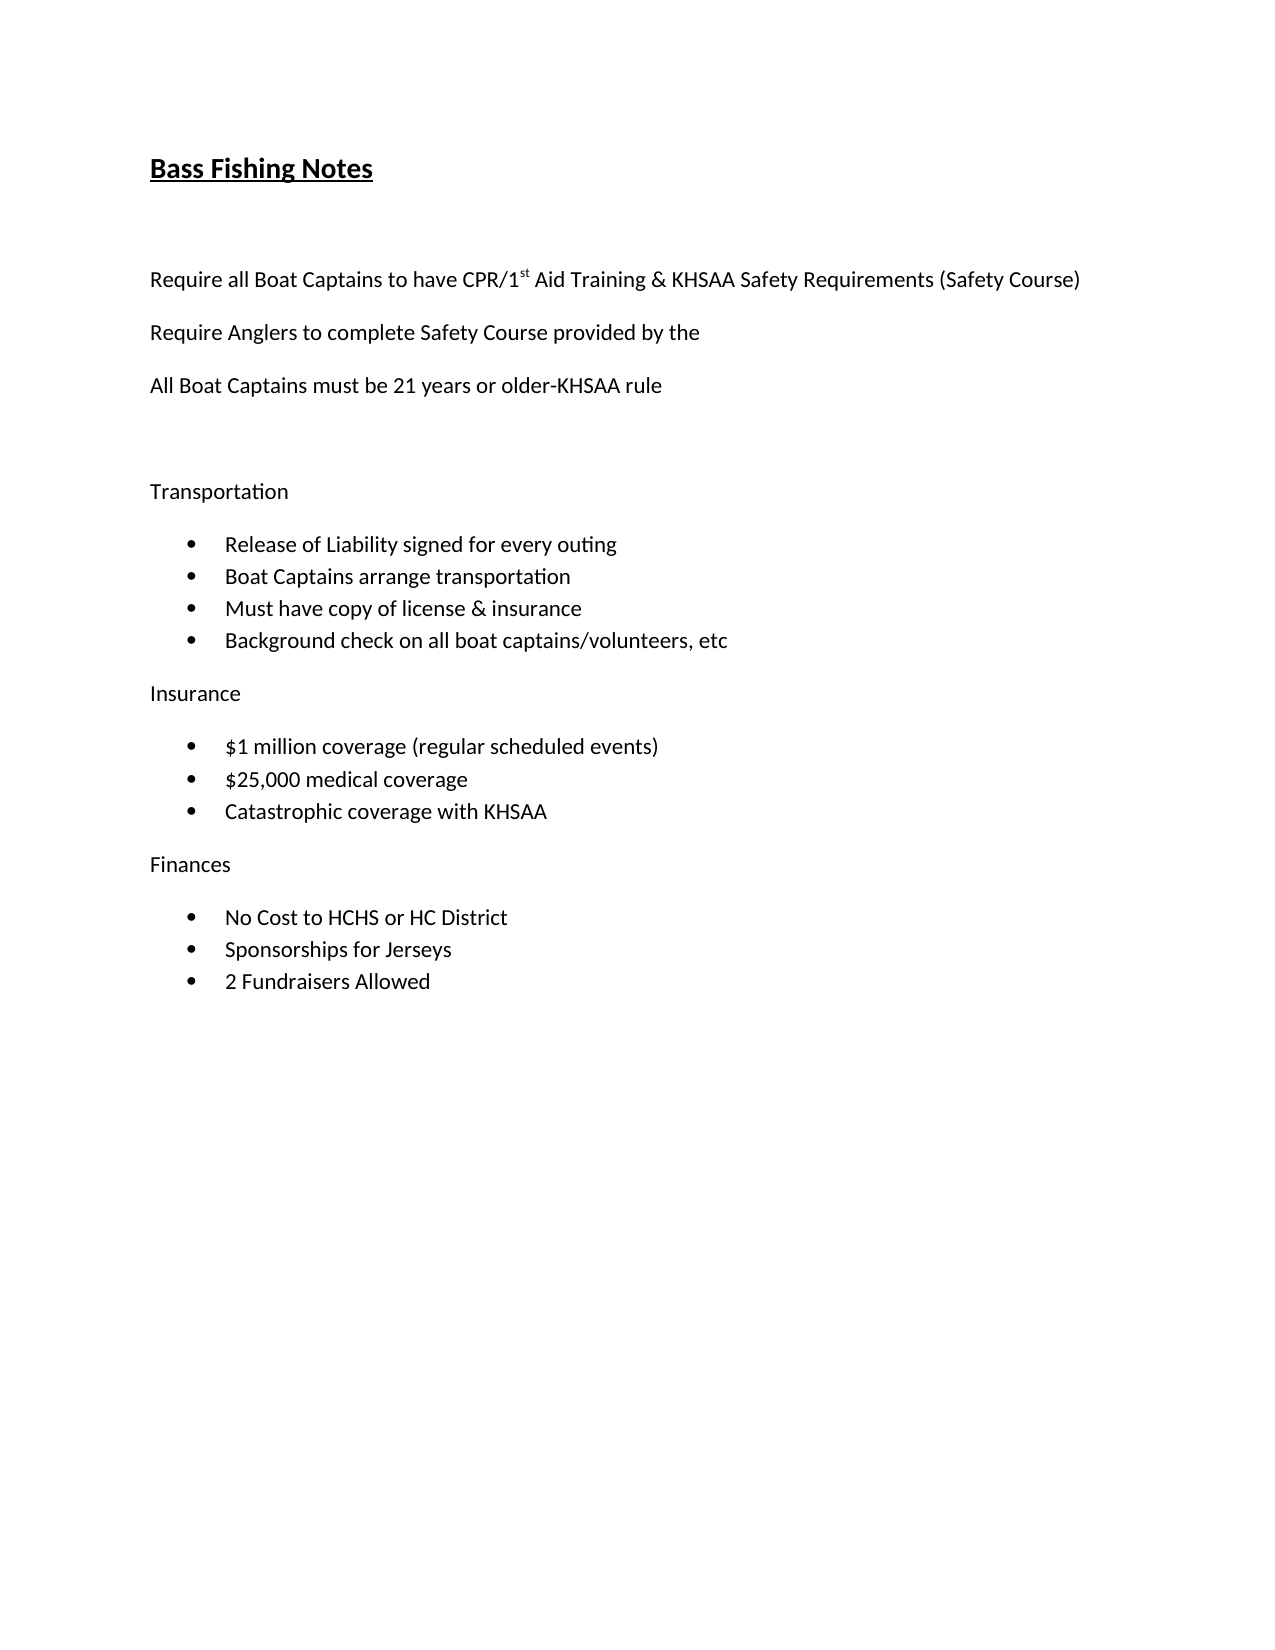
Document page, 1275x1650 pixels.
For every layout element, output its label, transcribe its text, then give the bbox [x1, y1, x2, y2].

list $25,000 medical coverage [187, 765, 1125, 793]
list Background check on all boat captains/volunteers, etc [187, 626, 1125, 654]
text Bass Fishing Notes [150, 150, 1125, 186]
list Sponsorships for Jerseys [187, 935, 1125, 963]
list $1 million coverage (regular scheduled events) [187, 732, 1125, 761]
list No Cost to HCHS or HC District [187, 903, 1125, 931]
list Release of Liability signed for every outing [187, 530, 1125, 558]
text Finances [150, 850, 1125, 878]
text Require Anglers to complete Safety Course provided by the [150, 318, 1125, 346]
list Catastrophic coverage with KHSAA [187, 797, 1125, 825]
list 2 Fundraisers Allowed [187, 967, 1125, 995]
text Transportation [150, 477, 1125, 505]
list Boat Captains arrange transportation [187, 562, 1125, 590]
list Must have copy of license & insurance [187, 594, 1125, 622]
text All Boat Captains must be 21 years or older-KHSAA rule [150, 371, 1125, 399]
text Insurance [150, 679, 1125, 707]
text Require all Boat Captains to have CPR/1st Aid Training & KHSAA Safety Requirements (Safety Course) [150, 265, 1125, 293]
